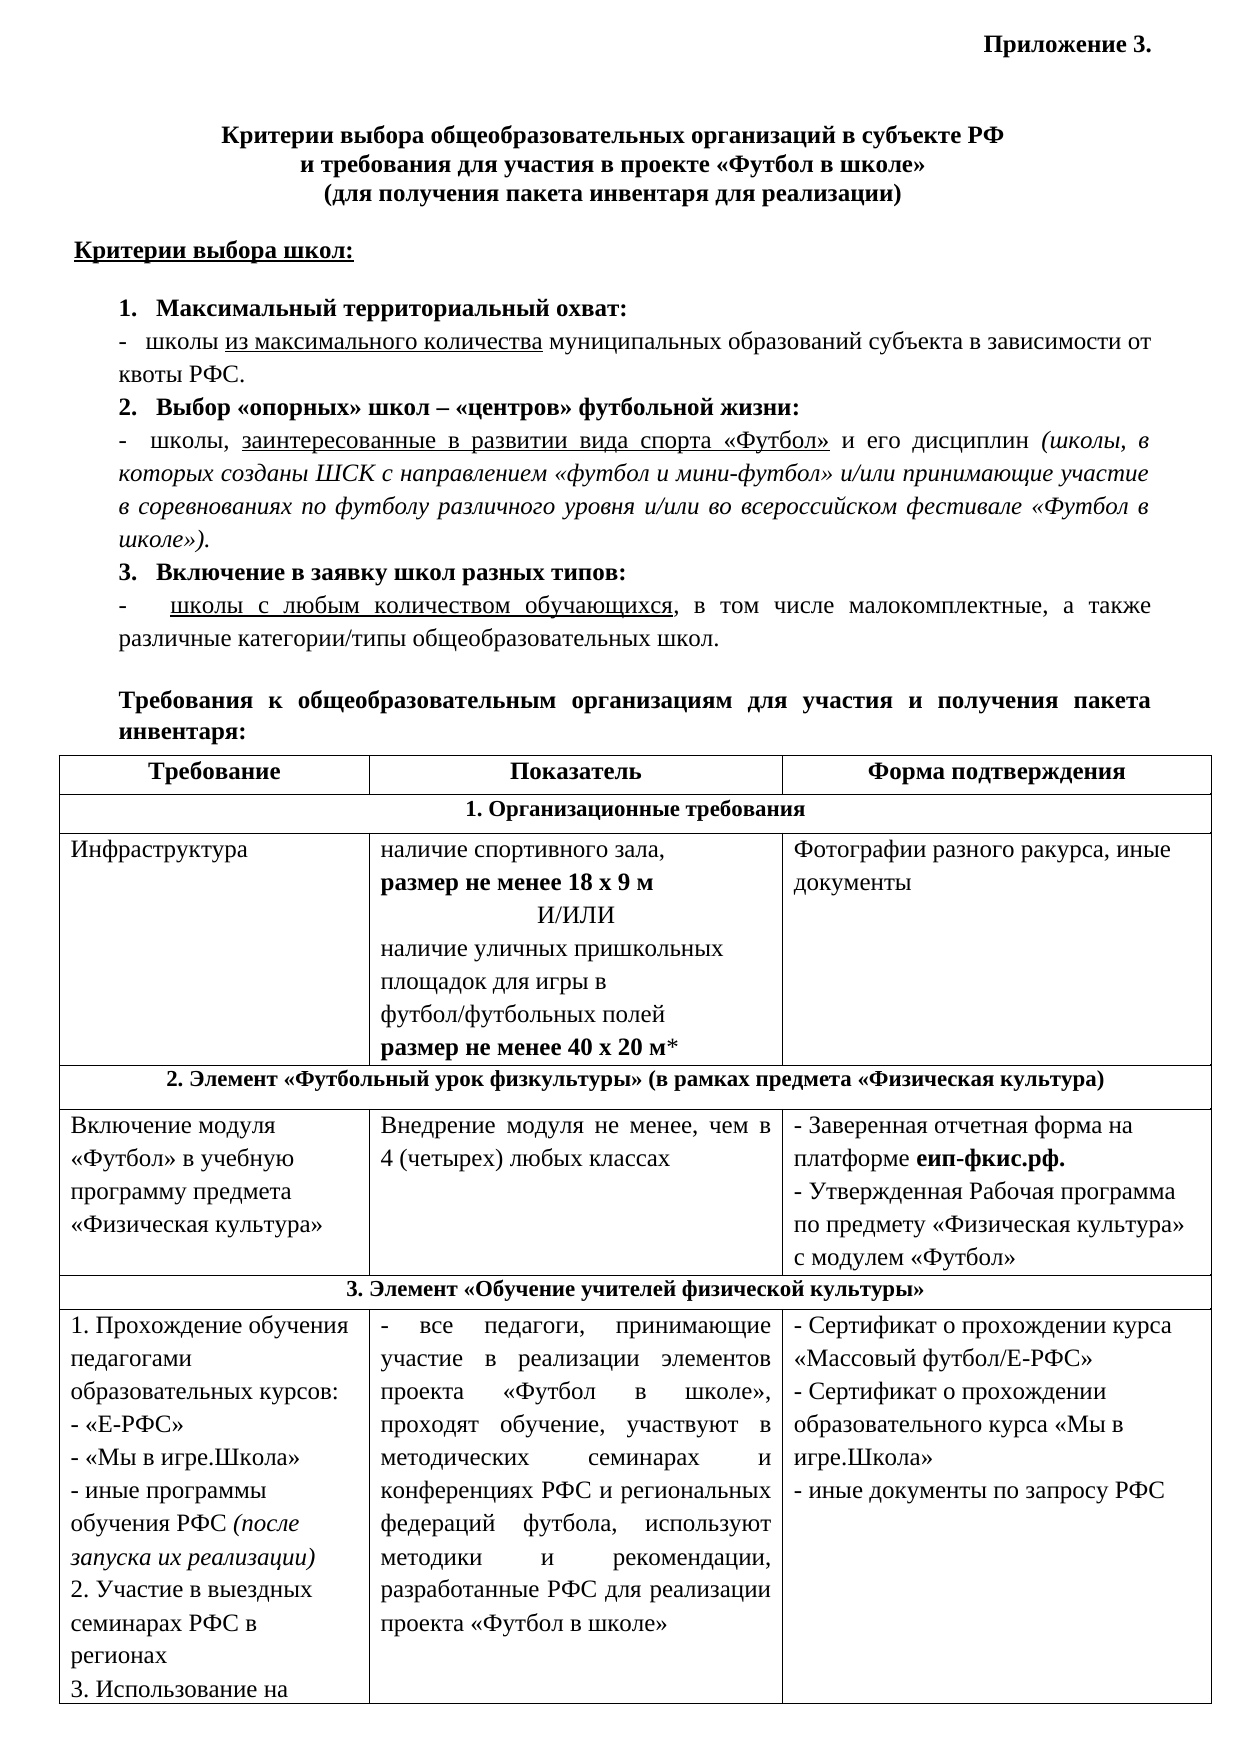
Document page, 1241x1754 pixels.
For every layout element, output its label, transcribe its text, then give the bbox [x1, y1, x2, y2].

table_header Требование [60, 756, 369, 794]
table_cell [60, 1310, 369, 1702]
text - школы, заинтересованные в развитии вида спорта «Футбол» и его дисциплин (школы, в которых созданы ШСК с направлением «футбол и мини-футбол» и/или принимающие участие в соревнованиях по футболу различного уровня и/или во всероссийском фестивале «Футбол в школе»). [118, 425, 1152, 553]
table_cell 1. Организационные требования [60, 795, 1211, 833]
list Выбор «опорных» школ – «центров» футбольной жизни: [118, 392, 1152, 421]
table_cell 3. Элемент «Обучение учителей физической культуры» [60, 1276, 1211, 1309]
table_header Показатель [370, 756, 782, 794]
list - школы с любым количеством обучающихся, в том числе малокомплектные, а также различные категории/типы общеобразовательных школ. [118, 590, 1152, 652]
table_cell Включение модуля «Футбол» в учебную программу предмета «Физическая культура» [60, 1110, 369, 1274]
table_cell Инфраструктура [60, 834, 369, 1064]
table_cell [783, 1310, 1211, 1702]
list Максимальный территориальный охват: [118, 293, 1152, 322]
text и требования для участия в проекте «Футбол в школе» [74, 149, 1152, 178]
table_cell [370, 1310, 782, 1702]
text Критерии выбора общеобразовательных организаций в субъекте РФ [74, 120, 1152, 149]
text (для получения пакета инвентаря для реализации) [74, 178, 1152, 207]
list - школы из максимального количества муниципальных образований субъекта в зависимости от квоты РФС. [118, 326, 1152, 388]
table_cell - Заверенная отчетная форма на платформе еип-фкис.рф. - Утвержденная Рабочая программа по предмету «Физическая культура» с модулем «Футбол» [783, 1110, 1211, 1274]
table_cell Внедрение модуля не менее, чем в 4 (четырех) любых классах [370, 1110, 782, 1274]
table_cell 2. Элемент «Футбольный урок физкультуры» (в рамках предмета «Физическая культура) [60, 1066, 1211, 1109]
text Приложение 3. [74, 29, 1152, 58]
text Критерии выбора школ: [74, 235, 1152, 264]
list Требования к общеобразовательным организациям для участия и получения пакета инвентаря: [118, 685, 1152, 745]
table_cell Фотографии разного ракурса, иные документы [783, 834, 1211, 1064]
table_header Форма подтверждения [783, 756, 1211, 794]
table_cell наличие спортивного зала, размер не менее 18 х 9 м И/ИЛИ наличие уличных пришкольных площадок для игры в футбол/футбольных полей размер не менее 40 х 20 м* [370, 834, 782, 1064]
list Включение в заявку школ разных типов: [118, 557, 1152, 586]
